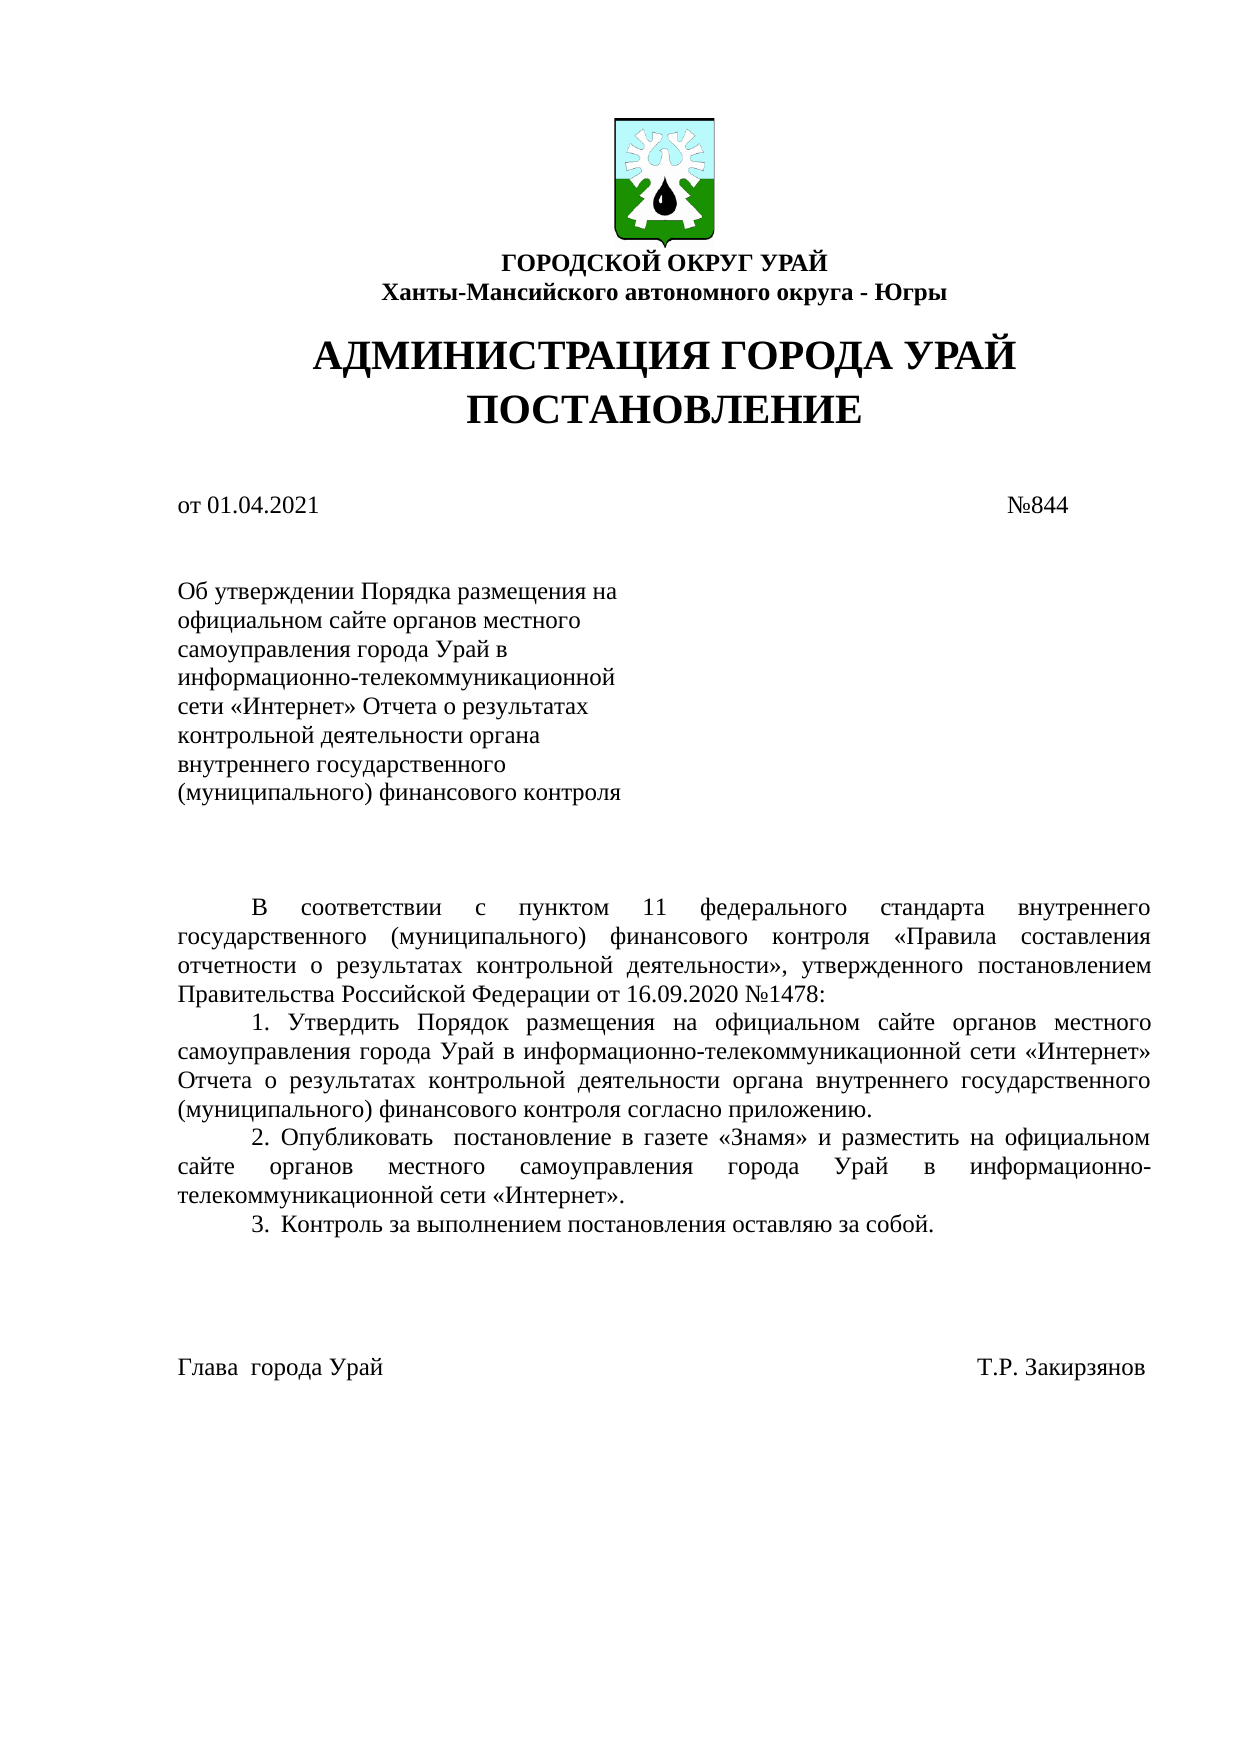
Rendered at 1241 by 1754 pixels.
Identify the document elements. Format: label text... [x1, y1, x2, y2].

picture [614, 118, 715, 248]
list Опубликовать постановление в газете «Знамя» и разместить на официальном сайте органов местного самоуправления города Урай в информационно-телекоммуникационной сети «Интернет». [177, 1122, 1152, 1209]
list Контроль за выполнением постановления оставляю за собой. [177, 1209, 1152, 1237]
text ПОСТАНОВЛЕНИЕ [177, 384, 1152, 432]
text Глава города Урай Т.Р. Закирзянов [177, 1352, 1152, 1381]
title ГОРОДСКОЙ ОКРУГ УРАЙ [177, 248, 1152, 277]
text Ханты-Мансийского автономного округа - Югры [177, 277, 1152, 305]
text В соответствии с пунктом 11 федерального стандарта внутреннего государственного (муниципального) финансового контроля «Правила составления отчетности о результатах контрольной деятельности», утвержденного постановлением Правительства Российской Федерации от 16.09.2020 №1478: [177, 892, 1152, 1007]
text 1. Утвердить Порядок размещения на официальном сайте органов местного самоуправления города Урай в информационно-телекоммуникационной сети «Интернет» Отчета о результатах контрольной деятельности органа внутреннего государственного (муниципального) финансового контроля согласно приложению. [177, 1007, 1152, 1122]
subtitle АДМИНИСТРАЦИЯ ГОРОДА УРАЙ [177, 330, 1152, 378]
text от 01.04.2021 №844 [177, 490, 1152, 519]
text Об утверждении Порядка размещения на официальном сайте органов местного самоуправления города Урай в информационно-телекоммуникационной сети «Интернет» Отчета о результатах контрольной деятельности органа внутреннего государственного (муниципального) финансового контроля [177, 576, 635, 806]
